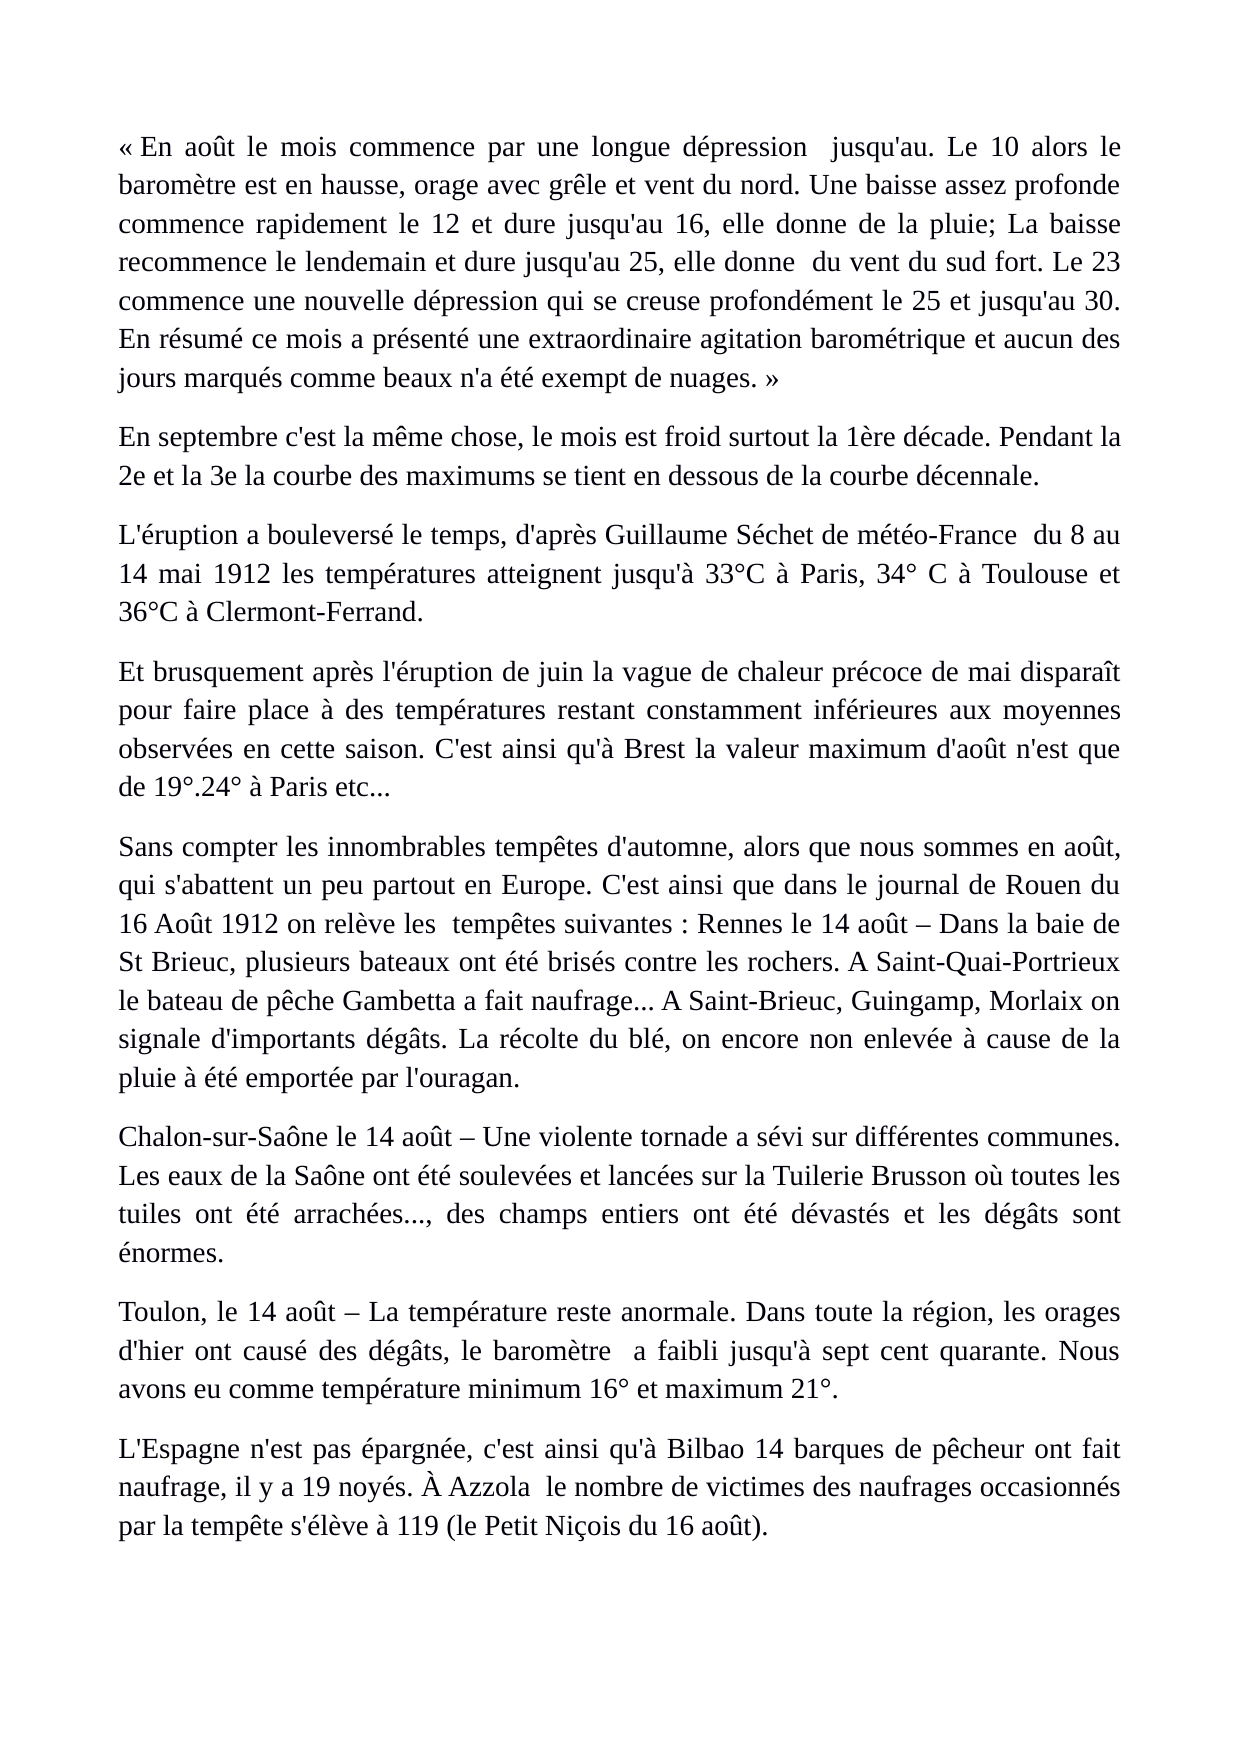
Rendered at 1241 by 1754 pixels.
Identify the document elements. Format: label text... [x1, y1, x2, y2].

text L'Espagne n'est pas épargnée, c'est ainsi qu'à Bilbao 14 barques de pêcheur ont fait naufrage, il y a 19 noyés. À Azzola le nombre de victimes des naufrages occasionnés par la tempête s'élève à 119 (le Petit Niçois du 16 août). [118, 1431, 1122, 1542]
text « En août le mois commence par une longue dépression jusqu'au. Le 10 alors le baromètre est en hausse, orage avec grêle et vent du nord. Une baisse assez profonde commence rapidement le 12 et dure jusqu'au 16, elle donne de la pluie; La baisse recommence le lendemain et dure jusqu'au 25, elle donne du vent du sud fort. Le 23 commence une nouvelle dépression qui se creuse profondément le 25 et jusqu'au 30. En résumé ce mois a présenté une extraordinaire agitation barométrique et aucun des jours marqués comme beaux n'a été exempt de nuages. » [118, 129, 1122, 394]
text En septembre c'est la même chose, le mois est froid surtout la 1ère décade. Pendant la 2e et la 3e la courbe des maximums se tient en dessous de la courbe décennale. [118, 419, 1122, 492]
text Chalon-sur-Saône le 14 août – Une violente tornade a sévi sur différentes communes. Les eaux de la Saône ont été soulevées et lancées sur la Tuilerie Brusson où toutes les tuiles ont été arrachées..., des champs entiers ont été dévastés et les dégâts sont énormes. [118, 1119, 1122, 1269]
text Toulon, le 14 août – La température reste anormale. Dans toute la région, les orages d'hier ont causé des dégâts, le baromètre a faibli jusqu'à sept cent quarante. Nous avons eu comme température minimum 16° et maximum 21°. [118, 1294, 1122, 1405]
text Et brusquement après l'éruption de juin la vague de chaleur précoce de mai disparaît pour faire place à des températures restant constamment inférieures aux moyennes observées en cette saison. C'est ainsi qu'à Brest la valeur maximum d'août n'est que de 19°.24° à Paris etc... [118, 654, 1122, 803]
text L'éruption a bouleversé le temps, d'après Guillaume Séchet de météo-France du 8 au 14 mai 1912 les températures atteignent jusqu'à 33°C à Paris, 34° C à Toulouse et 36°C à Clermont-Ferrand. [118, 517, 1122, 628]
text Sans compter les innombrables tempêtes d'automne, alors que nous sommes en août, qui s'abattent un peu partout en Europe. C'est ainsi que dans le journal de Rouen du 16 Août 1912 on relève les tempêtes suivantes : Rennes le 14 août – Dans la baie de St Brieuc, plusieurs bateaux ont été brisés contre les rochers. A Saint-Quai-Portrieux le bateau de pêche Gambetta a fait naufrage... A Saint-Brieuc, Guingamp, Morlaix on signale d'importants dégâts. La récolte du blé, on encore non enlevée à cause de la pluie à été emportée par l'ouragan. [118, 829, 1122, 1094]
